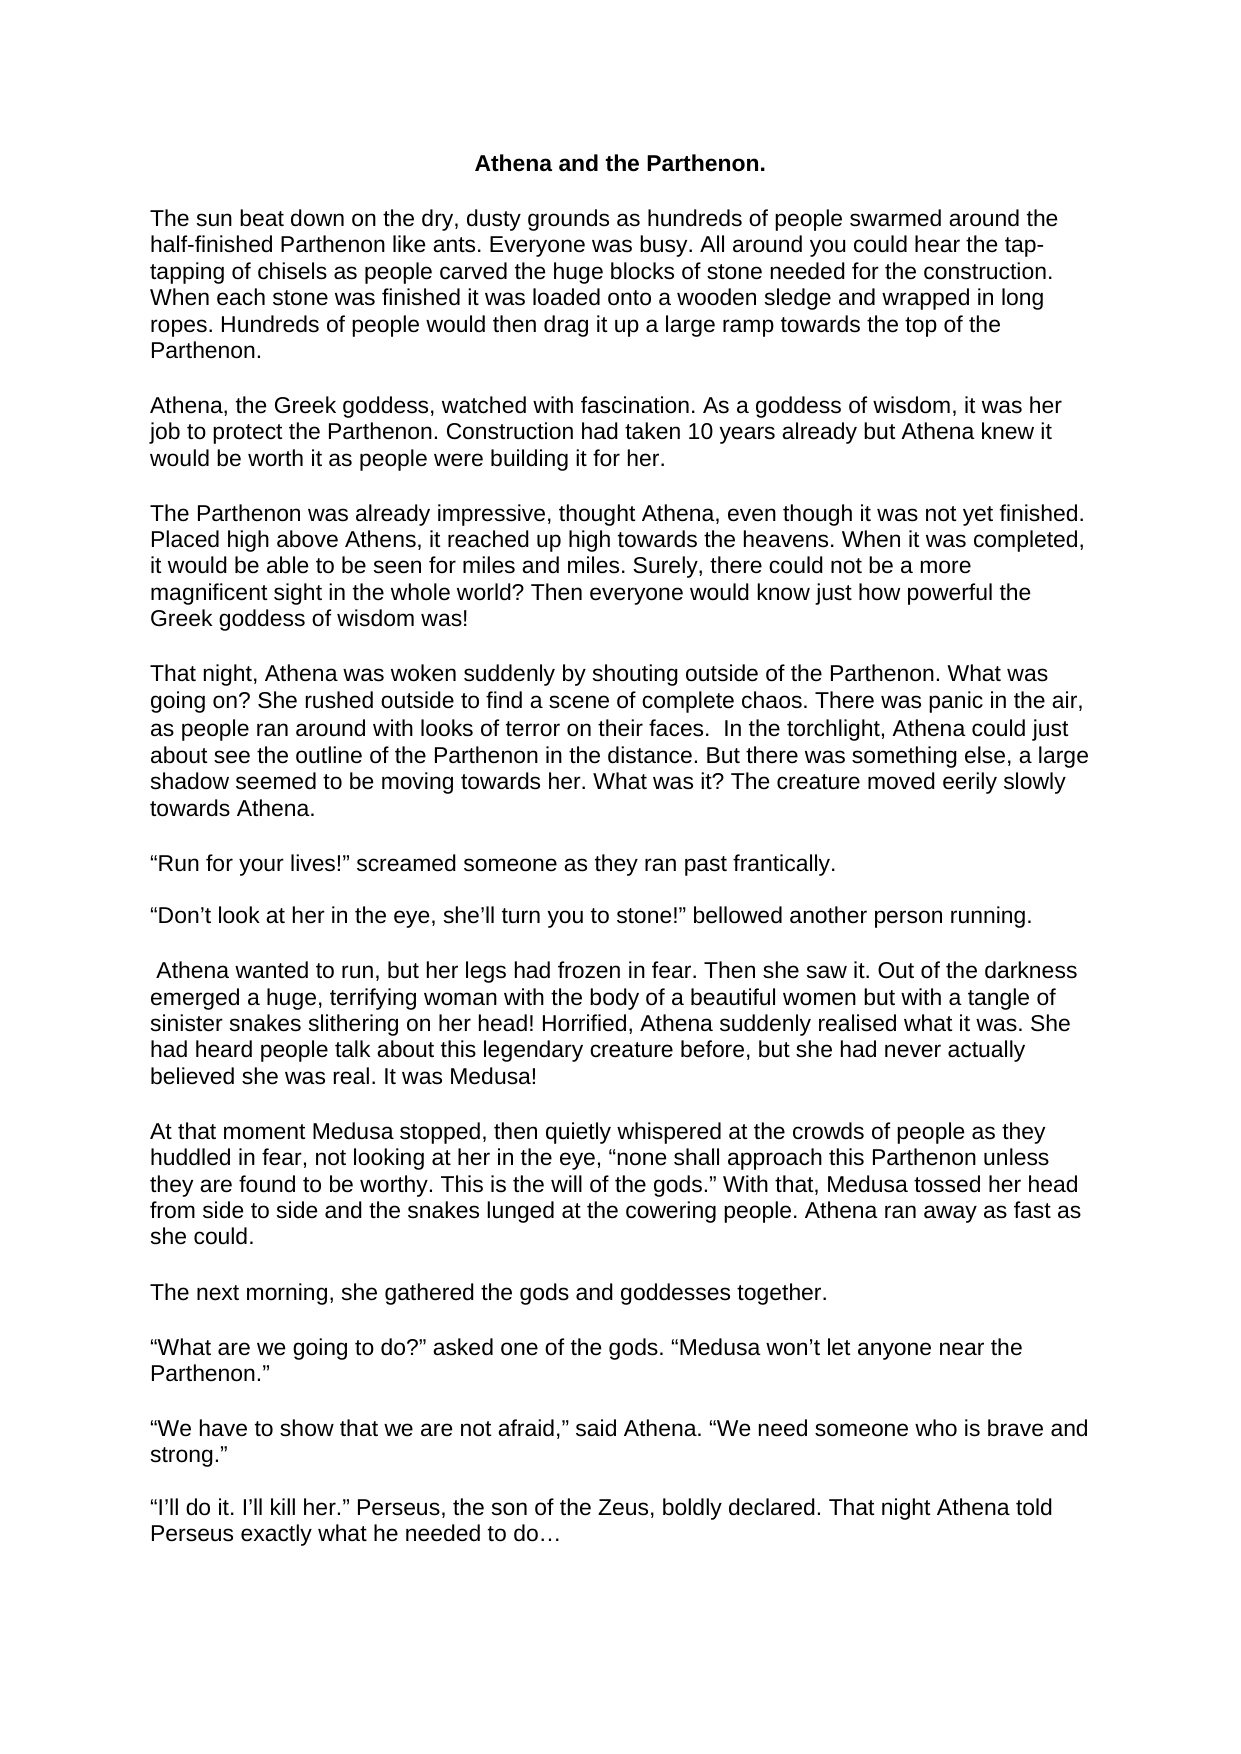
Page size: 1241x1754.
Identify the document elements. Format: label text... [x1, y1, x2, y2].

text The next morning, she gathered the gods and goddesses together. [150, 1278, 1090, 1305]
text “I’ll do it. I’ll kill her.” Perseus, the son of the Zeus, boldly declared. That night Athena told Perseus exactly what he needed to do… [150, 1494, 1090, 1547]
text Athena and the Parthenon. [150, 150, 1090, 176]
text “What are we going to do?” asked one of the gods. “Medusa won’t let anyone near the Parthenon.” [150, 1333, 1090, 1386]
text Athena, the Greek goddess, watched with fascination. As a goddess of wisdom, it was her job to protect the Parthenon. Construction had taken 10 years already but Athena knew it would be worth it as people were building it for her. [150, 392, 1090, 471]
text That night, Athena was woken suddenly by shouting outside of the Parthenon. What was going on? She rushed outside to find a scene of complete chaos. There was panic in the air, as people ran around with looks of terror on their faces. In the torchlight, Athena could just about see the outline of the Parthenon in the distance. But there was something else, a large shadow seemed to be moving towards her. What was it? The creature moved eerily slowly towards Athena. [150, 660, 1090, 821]
text The Parthenon was already impressive, thought Athena, even though it was not yet finished. Placed high above Athens, it reached up high towards the heavens. When it was completed, it would be able to be seen for miles and miles. Surely, there could not be a more magnificent sight in the whole world? Then everyone would know just how powerful the Greek goddess of wisdom was! [150, 500, 1090, 632]
text “We have to show that we are not afraid,” said Athena. “We need someone who is brave and strong.” [150, 1415, 1090, 1468]
text “Don’t look at her in the eye, she’ll turn you to stone!” bellowed another person running. [150, 902, 1090, 929]
text Athena wanted to run, but her legs had frozen in fear. Then she saw it. Out of the darkness emerged a huge, terrifying woman with the body of a beautiful women but with a tangle of sinister snakes slithering on her head! Horrified, Athena suddenly realised what it was. She had heard people talk about this legendary creature before, but she had never actually believed she was real. It was Medusa! [150, 957, 1090, 1089]
text “Run for your lives!” screamed someone as they ran past frantically. [150, 849, 1090, 876]
text At that moment Medusa stopped, then quietly whispered at the crowds of people as they huddled in fear, not looking at her in the eye, “none shall approach this Parthenon unless they are found to be worthy. This is the will of the gods.” With that, Medusa tossed her head from side to side and the snakes lunged at the cowering people. Athena ran away as fast as she could. [150, 1118, 1090, 1250]
text The sun beat down on the dry, dusty grounds as hundreds of people swarmed around the half-finished Parthenon like ants. Everyone was busy. All around you could hear the tap-tapping of chisels as people carved the huge blocks of stone needed for the construction. When each stone was finished it was loaded onto a wooden sledge and wrapped in long ropes. Hundreds of people would then drag it up a large ramp towards the top of the Parthenon. [150, 205, 1090, 363]
